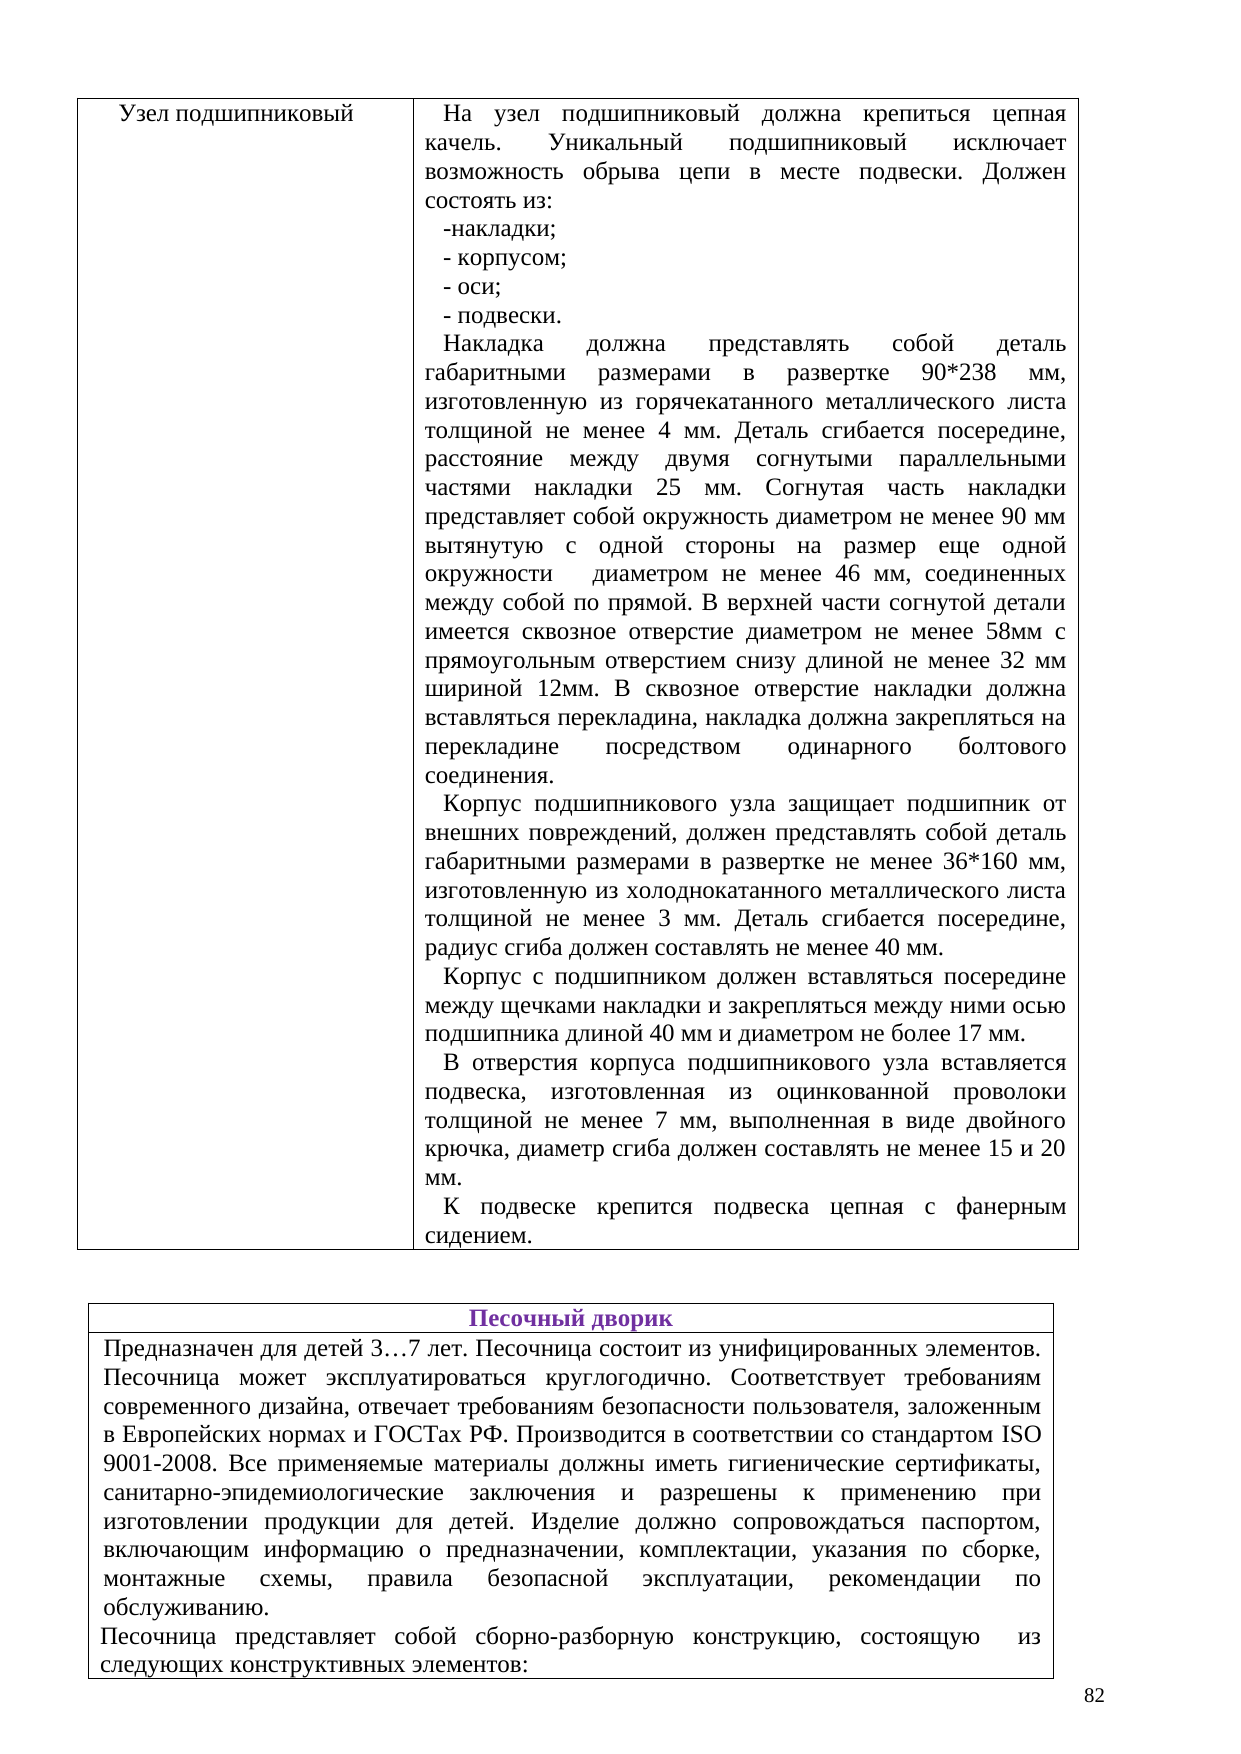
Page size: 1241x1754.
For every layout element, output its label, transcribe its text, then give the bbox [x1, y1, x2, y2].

table_cell Узел подшипниковый [78, 99, 413, 1248]
table_cell На узел подшипниковый должна крепиться цепная качель. Уникальный подшипниковый исключает возможность обрыва цепи в месте подвески. Должен состоять из: -накладки; - корпусом; - оси; - подвески. Накладка должна представлять собой деталь габаритными размерами в развертке 90*238 мм, изготовленную из горячекатанного металлического листа толщиной не менее 4 мм. Деталь сгибается посередине, расстояние между двумя согнутыми параллельными частями накладки 25 мм. Согнутая часть накладки представляет собой окружность диаметром не менее 90 мм вытянутую с одной стороны на размер еще одной окружности диаметром не менее 46 мм, соединенных между собой по прямой. В верхней части согнутой детали имеется сквозное отверстие диаметром не менее 58мм с прямоугольным отверстием снизу длиной не менее 32 мм шириной 12мм. В сквозное отверстие накладки должна вставляться перекладина, накладка должна закрепляться на перекладине посредством одинарного болтового соединения. Корпус подшипникового узла защищает подшипник от внешних повреждений, должен представлять собой деталь габаритными размерами в развертке не менее 36*160 мм, изготовленную из холоднокатанного металлического листа толщиной не менее 3 мм. Деталь сгибается посередине, радиус сгиба должен составлять не менее 40 мм. Корпус с подшипником должен вставляться посередине между щечками накладки и закрепляться между ними осью подшипника длиной 40 мм и диаметром не более 17 мм. В отверстия корпуса подшипникового узла вставляется подвеска, изготовленная из оцинкованной проволоки толщиной не менее 7 мм, выполненная в виде двойного крючка, диаметр сгиба должен составлять не менее 15 и 20 мм. К подвеске крепится подвеска цепная с фанерным сидением. [414, 99, 1078, 1248]
table_header Песочный дворик [89, 1304, 1053, 1332]
